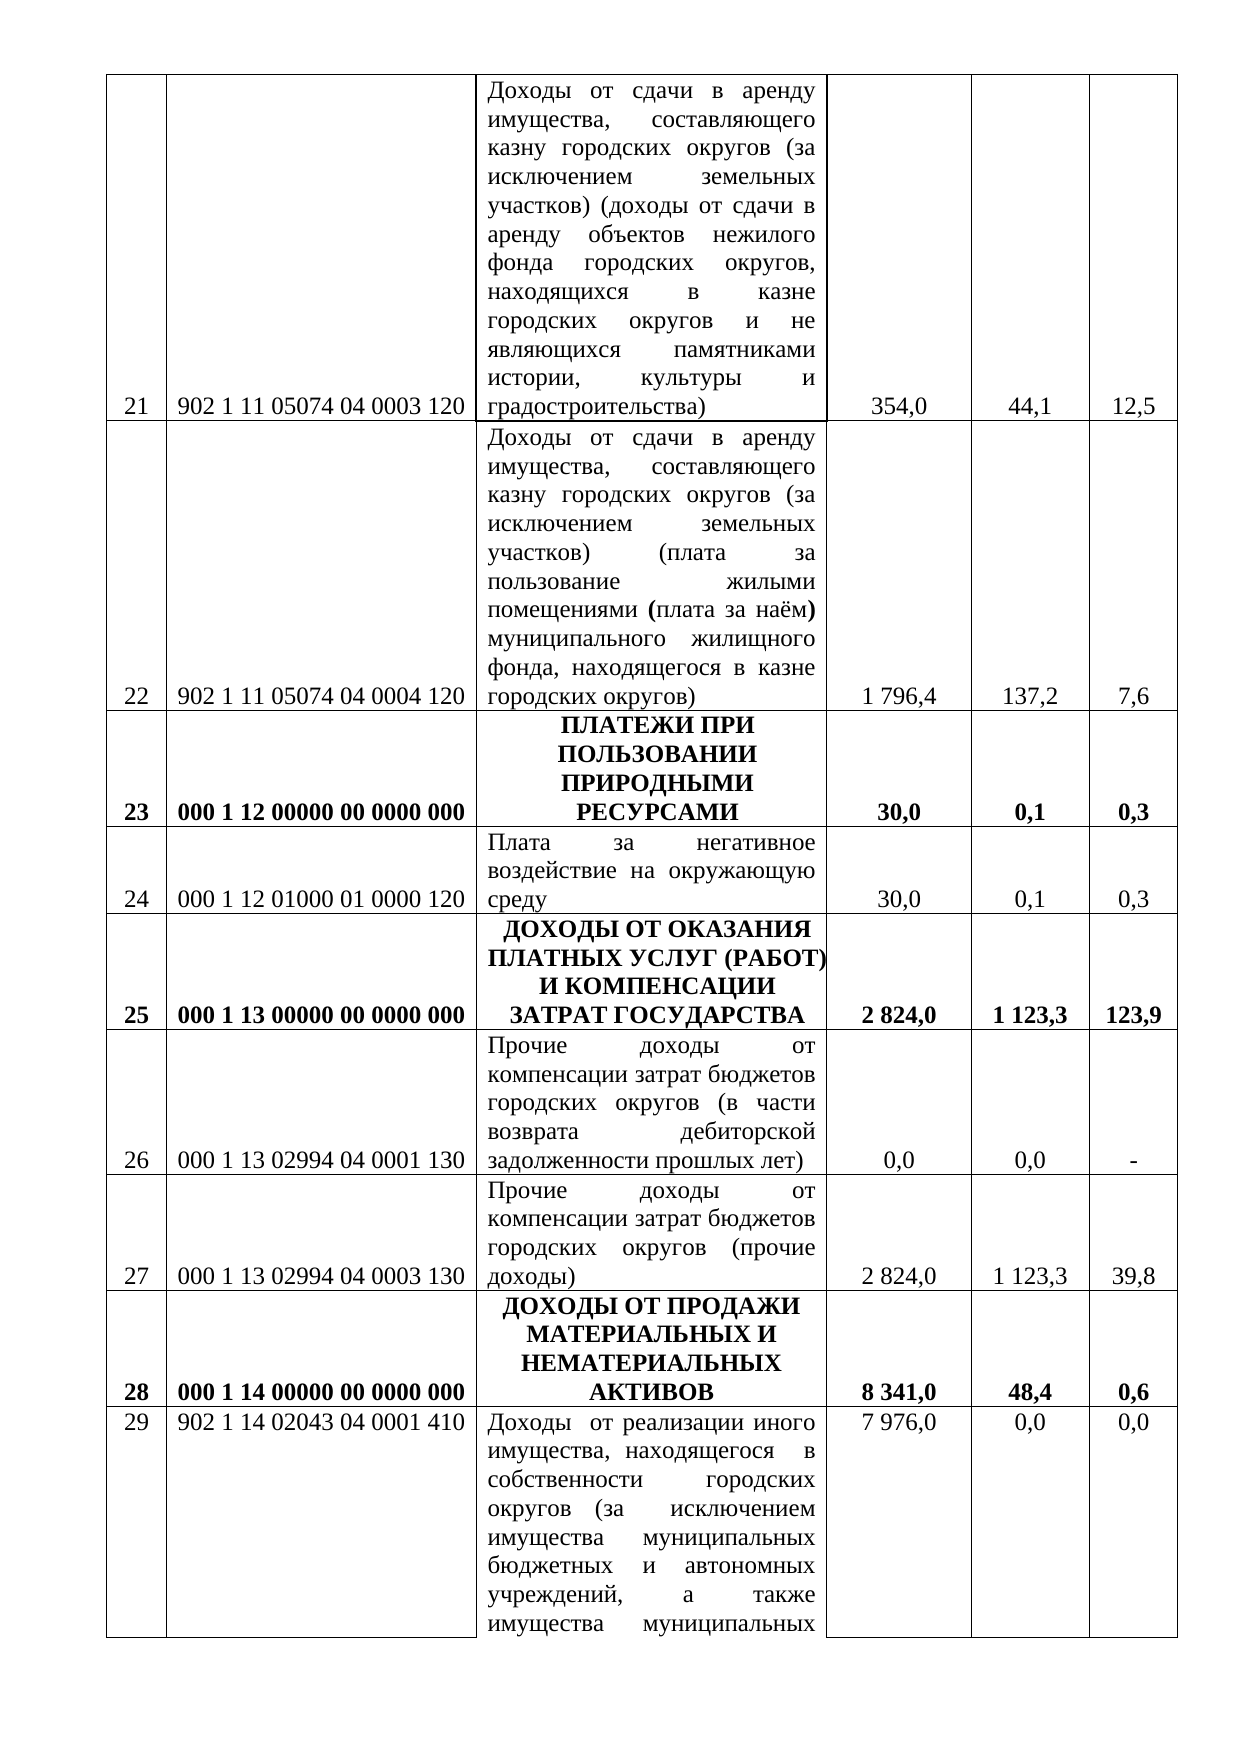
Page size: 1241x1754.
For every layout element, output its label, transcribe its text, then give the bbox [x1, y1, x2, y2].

table_cell ДОХОДЫ ОТ ПРОДАЖИ МАТЕРИАЛЬНЫХ И НЕМАТЕРИАЛЬНЫХ АКТИВОВ [477, 1291, 826, 1406]
table_cell 2 824,0 [827, 914, 971, 1029]
table_cell 8 341,0 [827, 1291, 971, 1406]
table_cell Прочие доходы от компенсации затрат бюджетов городских округов (прочие доходы) [477, 1175, 826, 1290]
table_cell 0,1 [972, 827, 1089, 913]
table_cell 1 123,3 [972, 1175, 1089, 1290]
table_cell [477, 1407, 826, 1637]
table_cell 7,6 [1090, 421, 1177, 709]
table_cell 0,3 [1090, 711, 1177, 826]
table_cell 0,0 [827, 1030, 971, 1174]
table_cell 0,6 [1090, 1291, 1177, 1406]
table_cell 000 1 12 01000 01 0000 120 [167, 827, 476, 913]
table_cell 30,0 [827, 827, 971, 913]
table_cell 24 [107, 827, 166, 913]
table_cell 29 [107, 1407, 166, 1637]
table_cell 25 [107, 914, 166, 1029]
table_cell 000 1 13 00000 00 0000 000 [167, 914, 476, 1029]
table_cell Плата за негативное воздействие на окружающую среду [477, 827, 826, 913]
table_cell 0,0 [1090, 1407, 1177, 1637]
table_cell 0,0 [972, 1030, 1089, 1174]
table_cell 39,8 [1090, 1175, 1177, 1290]
table_cell Прочие доходы от компенсации затрат бюджетов городских округов (в части возврата дебиторской задолженности прошлых лет) [477, 1030, 826, 1174]
table_cell ДОХОДЫ ОТ ОКАЗАНИЯ ПЛАТНЫХ УСЛУГ (РАБОТ) И КОМПЕНСАЦИИ ЗАТРАТ ГОСУДАРСТВА [477, 914, 826, 1029]
table_cell 26 [107, 1030, 166, 1174]
table_cell 0,3 [1090, 827, 1177, 913]
table_cell 354,0 [828, 75, 971, 420]
table_cell 0,1 [972, 711, 1089, 826]
table_cell 000 1 13 02994 04 0001 130 [167, 1030, 476, 1174]
table_cell 48,4 [972, 1291, 1089, 1406]
table_cell 000 1 12 00000 00 0000 000 [167, 711, 476, 826]
table_cell 23 [107, 711, 166, 826]
table_cell 137,2 [972, 421, 1089, 709]
table_cell 7 976,0 [827, 1407, 971, 1637]
table_cell 000 1 14 00000 00 0000 000 [167, 1291, 476, 1406]
table_cell 28 [107, 1291, 166, 1406]
table_cell 902 1 11 05074 04 0004 120 [167, 421, 476, 709]
table_cell 21 [107, 75, 166, 420]
table_cell 44,1 [972, 75, 1089, 420]
table_cell 22 [107, 421, 166, 709]
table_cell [167, 1407, 476, 1637]
table_cell 123,9 [1090, 914, 1177, 1029]
table_cell 27 [107, 1175, 166, 1290]
table_cell 1 123,3 [972, 914, 1089, 1029]
table_cell 902 1 11 05074 04 0003 120 [167, 75, 475, 420]
table_cell 30,0 [827, 711, 971, 826]
table_cell 000 1 13 02994 04 0003 130 [167, 1175, 476, 1290]
table_cell 12,5 [1090, 75, 1177, 420]
table_cell 0,0 [972, 1407, 1089, 1637]
table_cell ПЛАТЕЖИ ПРИ ПОЛЬЗОВАНИИ ПРИРОДНЫМИ РЕСУРСАМИ [477, 711, 826, 826]
table_cell Доходы от сдачи в аренду имущества, составляющего казну городских округов (за исключением земельных участков) (плата за пользование жилыми помещениями (плата за наём) муниципального жилищного фонда, находящегося в казне городских округов) [477, 422, 826, 709]
table_cell Доходы от сдачи в аренду имущества, составляющего казну городских округов (за исключением земельных участков) (доходы от сдачи в аренду объектов нежилого фонда городских округов, находящихся в казне городских округов и не являющихся памятниками истории, культуры и градостроительства) [477, 75, 826, 420]
table_cell 1 796,4 [827, 421, 971, 709]
table_cell 2 824,0 [827, 1175, 971, 1290]
table_cell - [1090, 1030, 1177, 1174]
